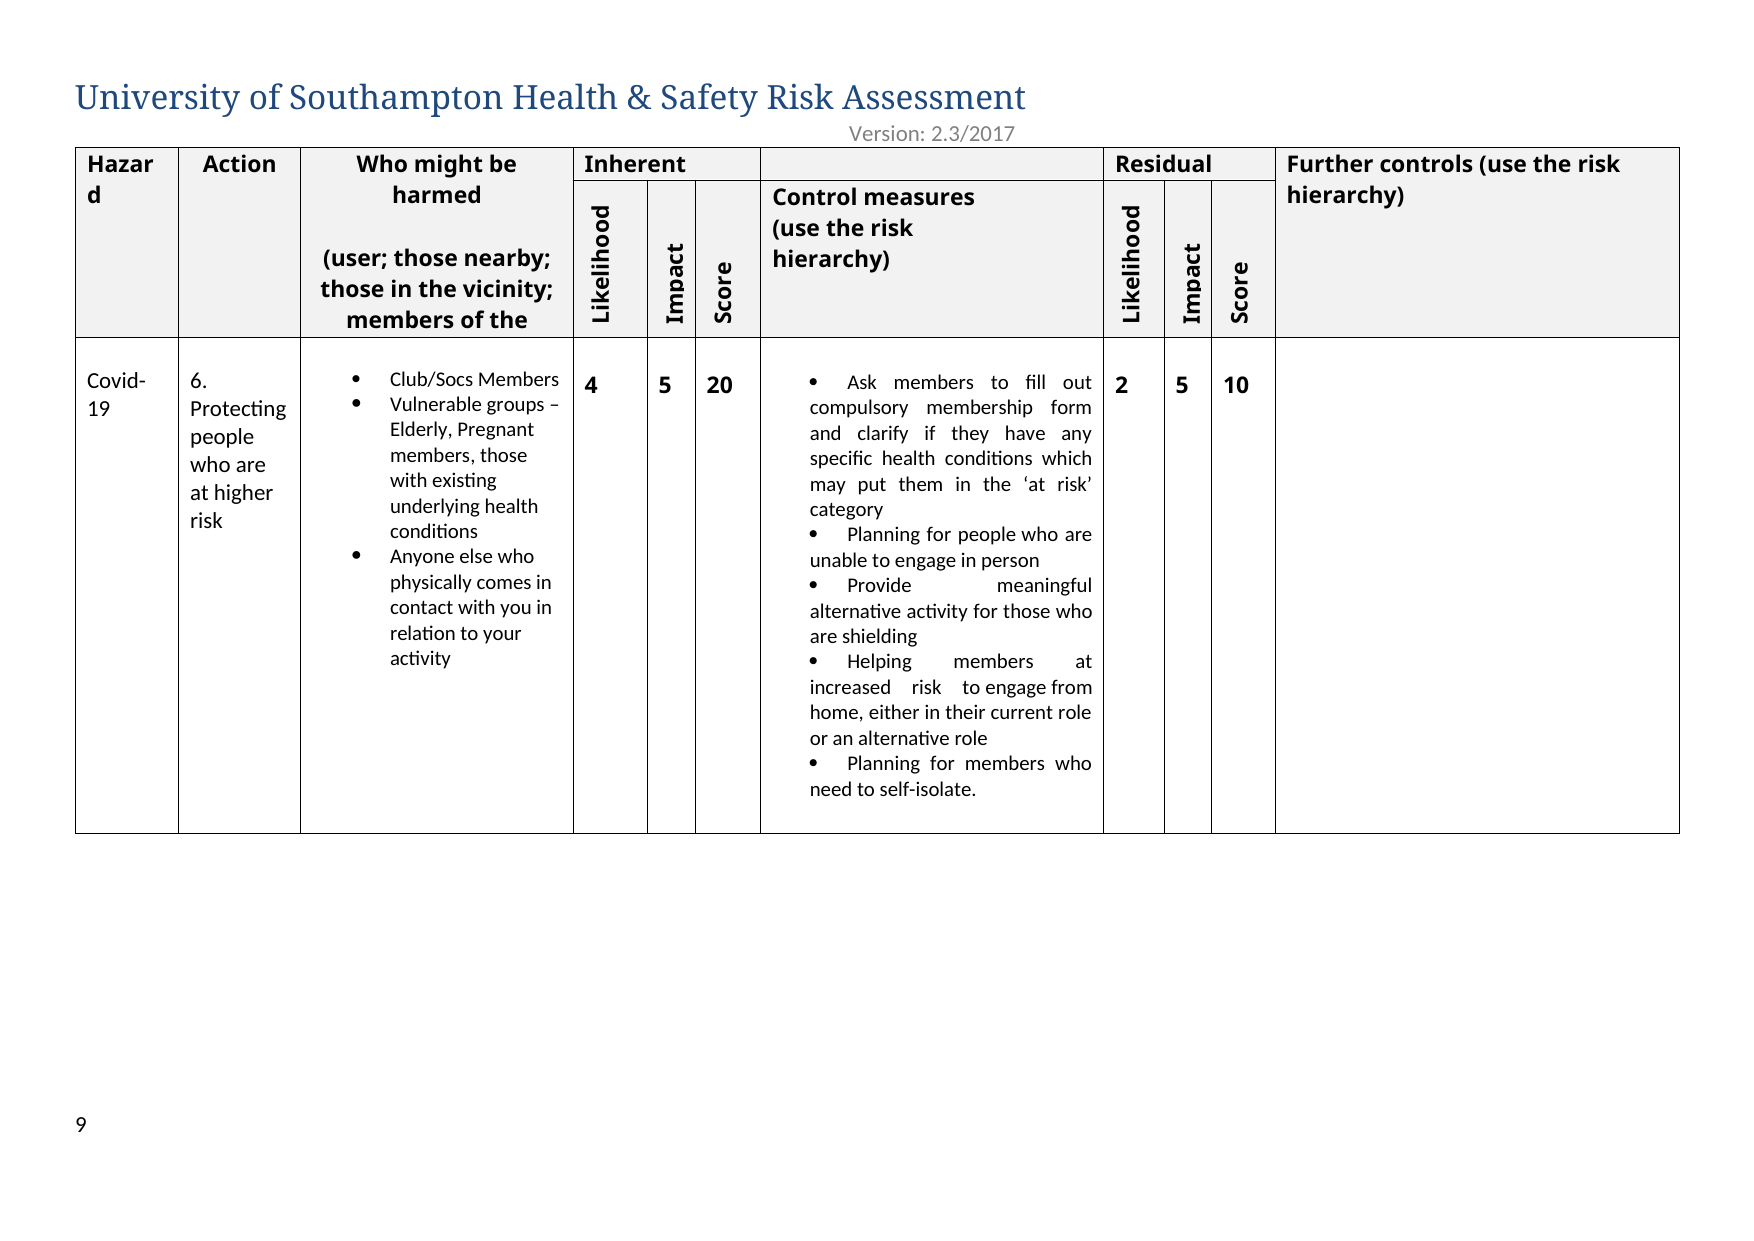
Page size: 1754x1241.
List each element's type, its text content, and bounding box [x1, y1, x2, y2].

table_header Action [179, 148, 300, 337]
table_header [761, 148, 1103, 179]
table_cell Ask members to fill out compulsory membership form and clarify if they have any specific health conditions which may put them in the ‘at risk’ category Planning for people who are unable to engage in person Provide meaningful alternative activity for those who are shielding Helping members at increased risk to engage from home, either in their current role or an alternative role Planning for members who need to self-isolate. [761, 338, 1103, 832]
table_cell 10 [1212, 338, 1275, 832]
table_cell [1276, 338, 1679, 832]
table_cell Score [1212, 181, 1275, 337]
table_cell 6. Protecting people who are at higher risk [179, 338, 300, 832]
table_cell 5 [648, 338, 695, 832]
table_header Hazard [76, 148, 178, 337]
table_cell Covid-19 [76, 338, 178, 832]
table_header Further controls (use the risk hierarchy) [1276, 148, 1679, 337]
table_header Inherent [574, 148, 760, 179]
table_cell Score [696, 181, 760, 337]
table_cell Impact [1165, 181, 1211, 337]
table_cell Likelihood [1104, 181, 1164, 337]
table_cell Likelihood [574, 181, 647, 337]
table_cell Impact [648, 181, 695, 337]
table_header Residual [1104, 148, 1275, 179]
table_cell Control measures (use the risk hierarchy) [761, 181, 1103, 337]
table_cell 20 [696, 338, 760, 832]
table_cell 4 [574, 338, 647, 832]
table_header Who might be harmed (user; those nearby; those in the vicinity; members of the public) [301, 148, 573, 337]
table_cell 2 [1104, 338, 1164, 832]
table_cell 5 [1165, 338, 1211, 832]
